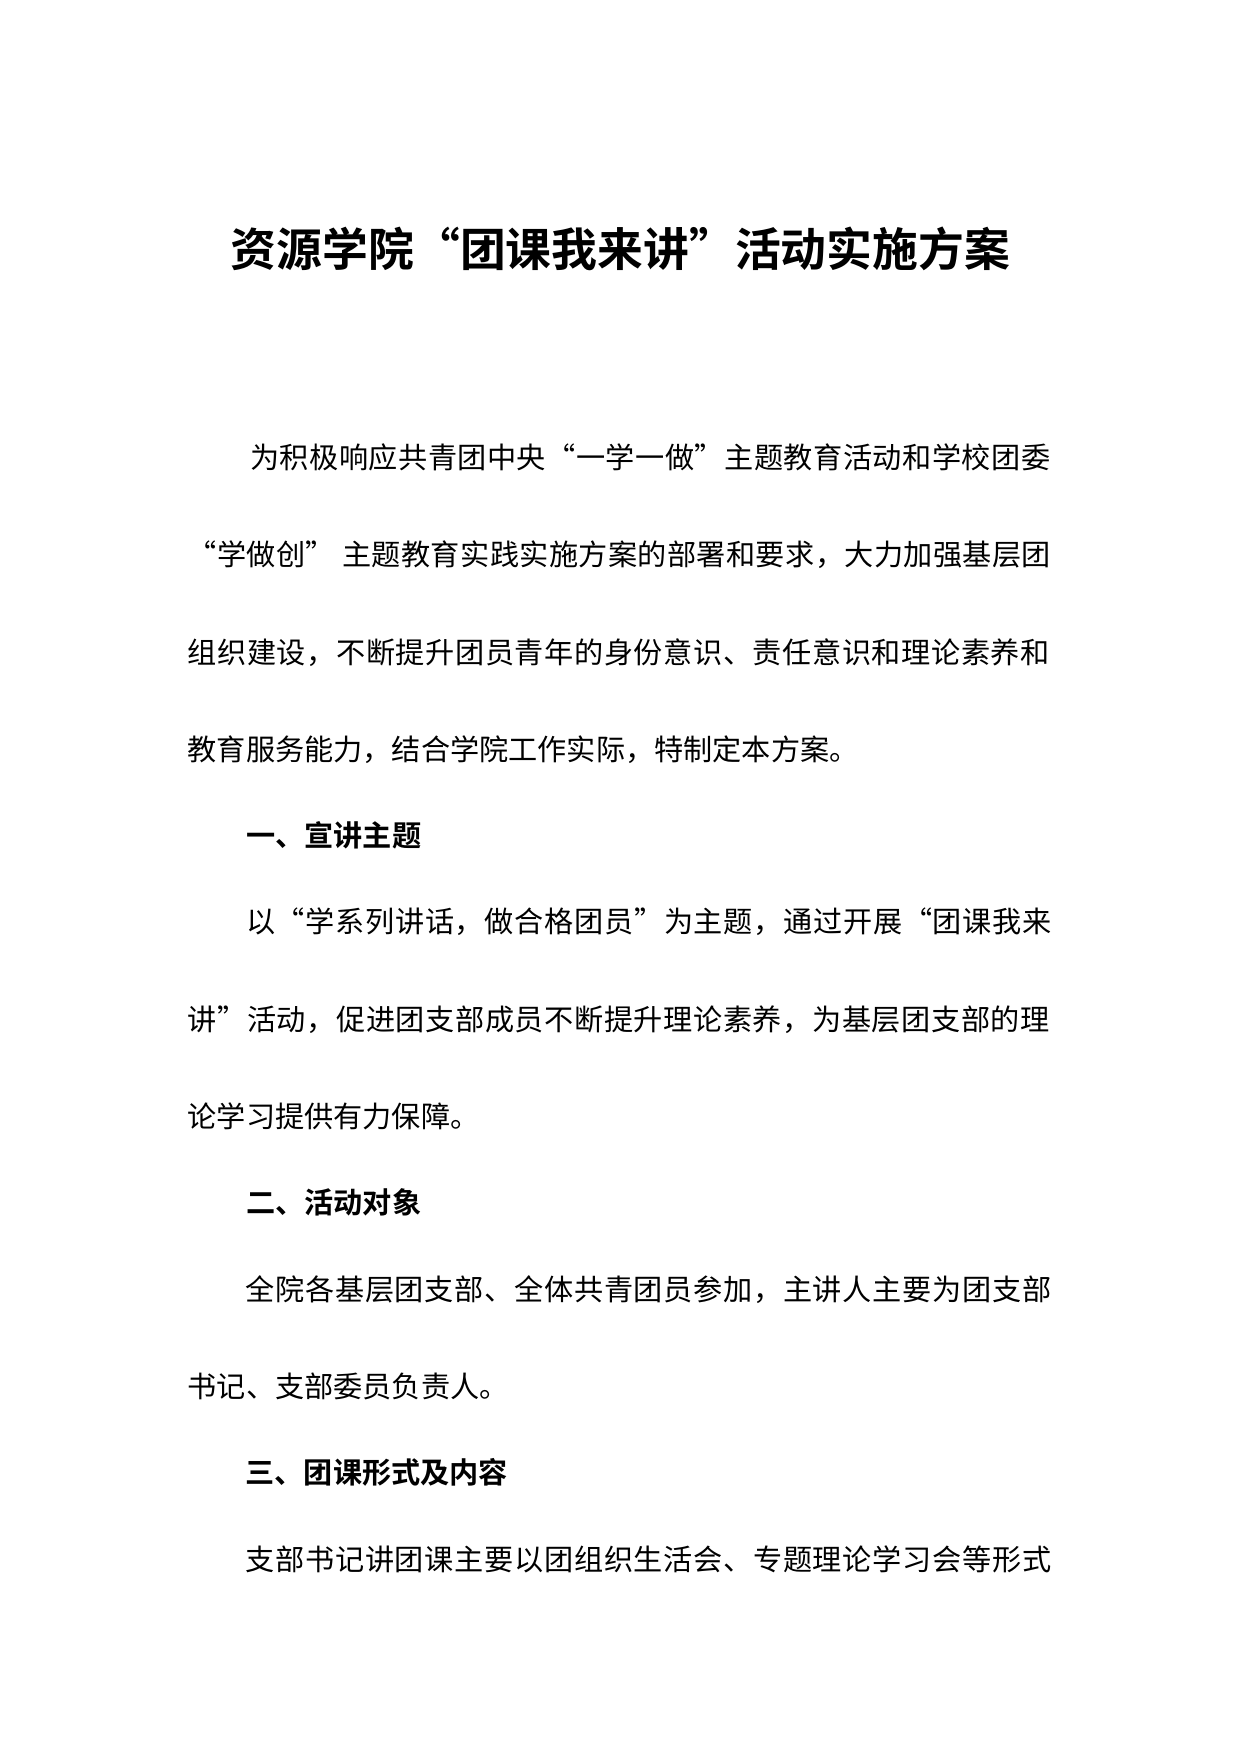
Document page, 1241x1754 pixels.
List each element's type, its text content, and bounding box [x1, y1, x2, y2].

text 二、活动对象 [187, 1169, 1053, 1234]
subtitle 资源学院“团课我来讲”活动实施方案 [187, 197, 1053, 295]
text 为积极响应共青团中央“一学一做”主题教育活动和学校团委“学做创” 主题教育实践实施方案的部署和要求，大力加强基层团组织建设，不断提升团员青年的身份意识、责任意识和理论素养和教育服务能力，结合学院工作实际，特制定本方案。 [187, 423, 1053, 780]
text 一、宣讲主题 [187, 801, 1053, 866]
text 全院各基层团支部、全体共青团员参加，主讲人主要为团支部书记、支部委员负责人。 [187, 1255, 1053, 1417]
text 以“学系列讲话，做合格团员”为主题，通过开展“团课我来讲”活动，促进团支部成员不断提升理论素养，为基层团支部的理论学习提供有力保障。 [187, 888, 1053, 1148]
text 三、团课形式及内容 [187, 1438, 1053, 1503]
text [187, 1525, 1053, 1590]
